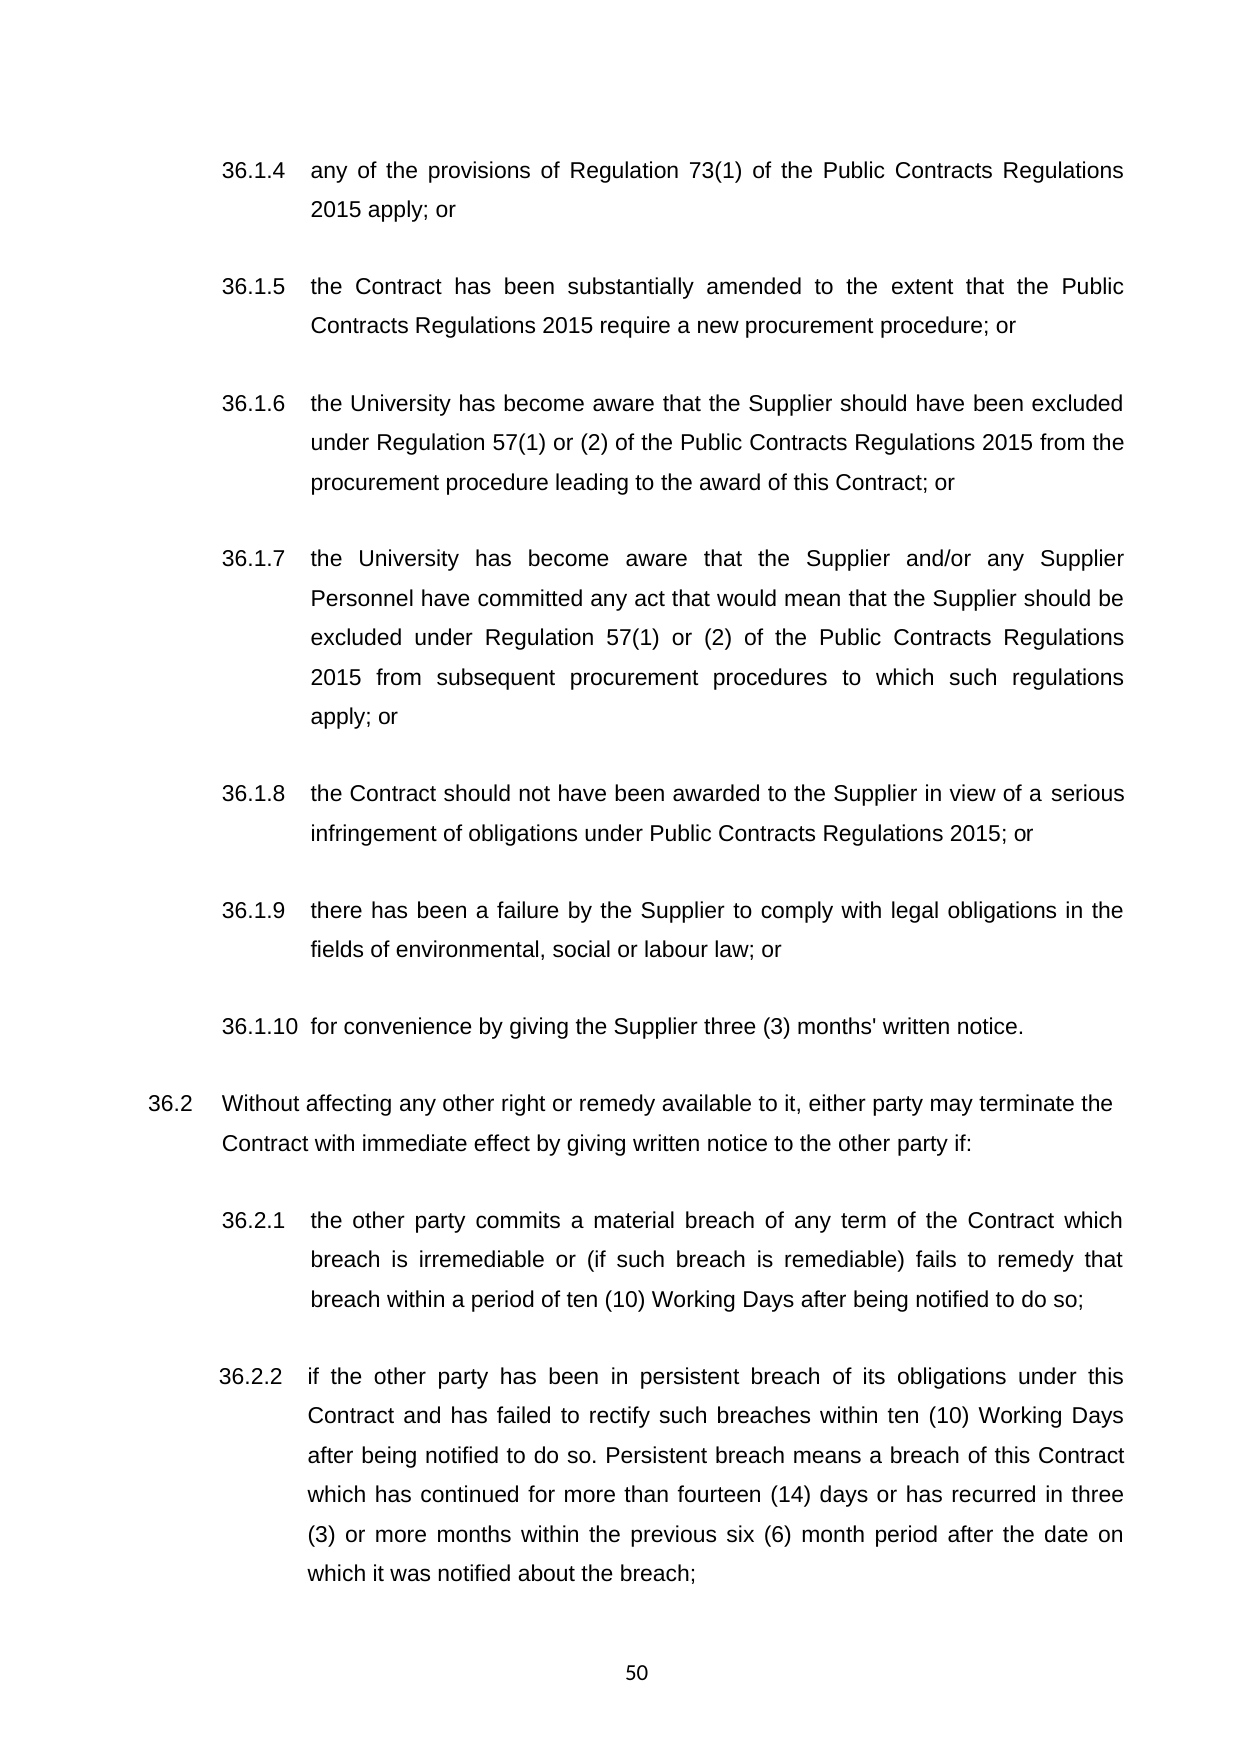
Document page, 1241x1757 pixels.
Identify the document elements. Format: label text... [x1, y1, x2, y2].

list the University has become aware that the Supplier should have been excluded under Regulation 57(1) or (2) of the Public Contracts Regulations 2015 from the procurement procedure leading to the award of this Contract; or [222, 389, 1124, 495]
list Without affecting any other right or remedy available to it, either party may terminate the Contract with immediate effect by giving written notice to the other party if: [148, 1090, 1114, 1156]
list the Contract should not have been awarded to the Supplier in view of a serious infringement of obligations under Public Contracts Regulations 2015; or [222, 780, 1124, 846]
list there has been a failure by the Supplier to comply with legal obligations in the fields of environmental, social or labour law; or [222, 897, 1124, 963]
list any of the provisions of Regulation 73(1) of the Public Contracts Regulations 2015 apply; or [222, 157, 1124, 222]
list for convenience by giving the Supplier three (3) months' written notice. [222, 1013, 1124, 1039]
list the other party commits a material breach of any term of the Contract which breach is irremediable or (if such breach is remediable) fails to remedy that breach within a period of ten (10) Working Days after being notified to do so; [222, 1207, 1124, 1312]
list if the other party has been in persistent breach of its obligations under this Contract and has failed to rectify such breaches within ten (10) Working Days after being notified to do so. Persistent breach means a breach of this Contract which has continued for more than fourteen (14) days or has recurred in three (3) or more months within the previous six (6) month period after the date on which it was notified about the breach; [219, 1363, 1125, 1586]
list the University has become aware that the Supplier and/or any Supplier Personnel have committed any act that would mean that the Supplier should be excluded under Regulation 57(1) or (2) of the Public Contracts Regulations 2015 from subsequent procurement procedures to which such regulations apply; or [222, 545, 1124, 730]
list the Contract has been substantially amended to the extent that the Public Contracts Regulations 2015 require a new procurement procedure; or [222, 273, 1124, 339]
